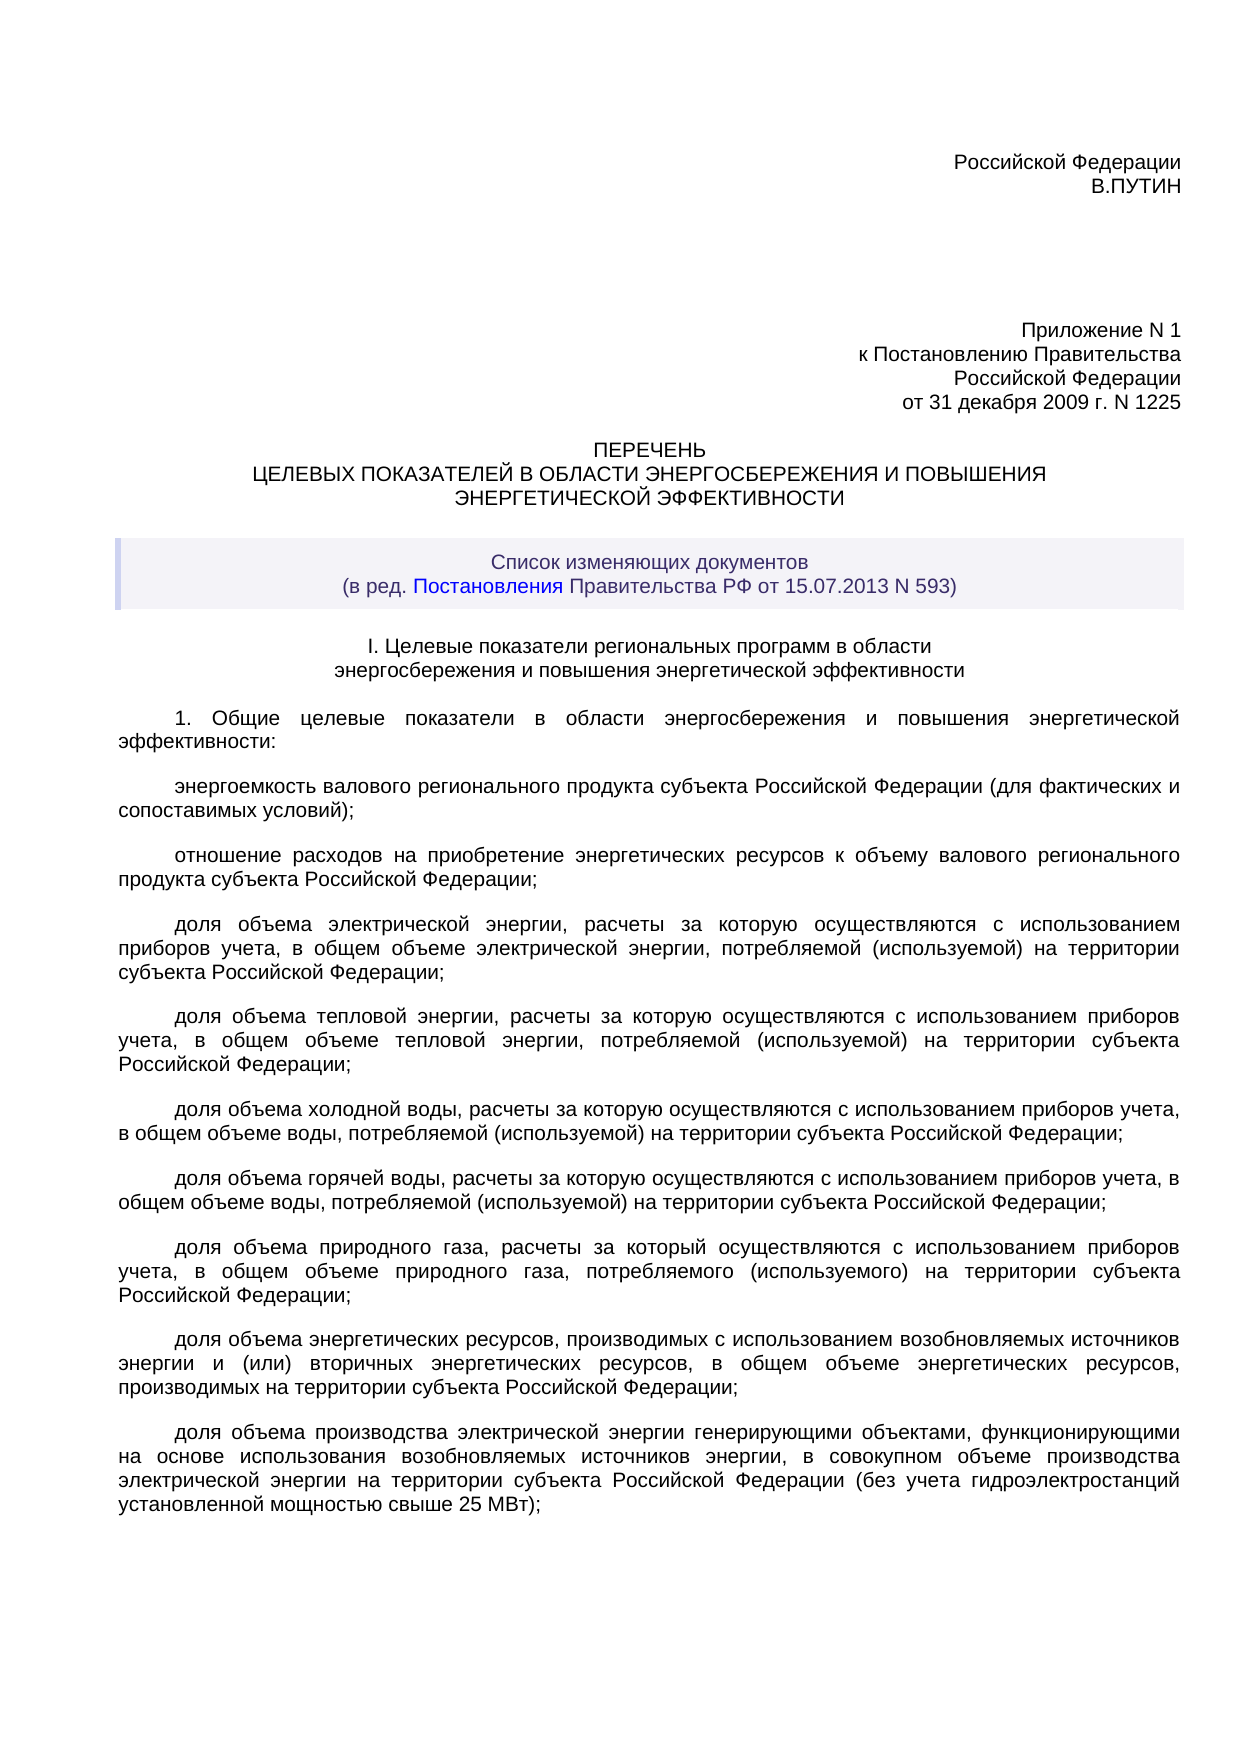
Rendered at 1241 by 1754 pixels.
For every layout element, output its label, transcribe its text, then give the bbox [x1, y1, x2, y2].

text В.ПУТИН [118, 174, 1181, 198]
text от 31 декабря 2009 г. N 1225 [118, 389, 1181, 413]
text энергоемкость валового регионального продукта субъекта Российской Федерации (для фактических и сопоставимых условий); [118, 774, 1181, 822]
text Российской Федерации [118, 150, 1181, 174]
text доля объема природного газа, расчеты за который осуществляются с использованием приборов учета, в общем объеме природного газа, потребляемого (используемого) на территории субъекта Российской Федерации; [118, 1234, 1181, 1306]
text Российской Федерации [118, 366, 1181, 389]
text доля объема энергетических ресурсов, производимых с использованием возобновляемых источников энергии и (или) вторичных энергетических ресурсов, в общем объеме энергетических ресурсов, производимых на территории субъекта Российской Федерации; [118, 1327, 1181, 1399]
text доля объема холодной воды, расчеты за которую осуществляются с использованием приборов учета, в общем объеме воды, потребляемой (используемой) на территории субъекта Российской Федерации; [118, 1097, 1181, 1145]
text доля объема тепловой энергии, расчеты за которую осуществляются с использованием приборов учета, в общем объеме тепловой энергии, потребляемой (используемой) на территории субъекта Российской Федерации; [118, 1004, 1181, 1076]
text 1. Общие целевые показатели в области энергосбережения и повышения энергетической эффективности: [118, 705, 1181, 753]
text ЭНЕРГЕТИЧЕСКОЙ ЭФФЕКТИВНОСТИ [118, 485, 1181, 509]
text ПЕРЕЧЕНЬ [118, 437, 1181, 461]
text доля объема электрической энергии, расчеты за которую осуществляются с использованием приборов учета, в общем объеме электрической энергии, потребляемой (используемой) на территории субъекта Российской Федерации; [118, 912, 1181, 983]
text отношение расходов на приобретение энергетических ресурсов к объему валового регионального продукта субъекта Российской Федерации; [118, 843, 1181, 891]
text Приложение N 1 [118, 318, 1181, 342]
text ЦЕЛЕВЫХ ПОКАЗАТЕЛЕЙ В ОБЛАСТИ ЭНЕРГОСБЕРЕЖЕНИЯ И ПОВЫШЕНИЯ [118, 461, 1181, 485]
text к Постановлению Правительства [118, 342, 1181, 366]
text I. Целевые показатели региональных программ в области [118, 633, 1181, 657]
text доля объема производства электрической энергии генерирующими объектами, функционирующими на основе использования возобновляемых источников энергии, в совокупном объеме производства электрической энергии на территории субъекта Российской Федерации (без учета гидроэлектростанций установленной мощностью свыше 25 МВт); [118, 1420, 1181, 1516]
text доля объема горячей воды, расчеты за которую осуществляются с использованием приборов учета, в общем объеме воды, потребляемой (используемой) на территории субъекта Российской Федерации; [118, 1166, 1181, 1214]
table_header Список изменяющих документов (в ред. Постановления Правительства РФ от 15.07.2013 N 593) [121, 538, 1178, 609]
text энергосбережения и повышения энергетической эффективности [118, 657, 1181, 681]
